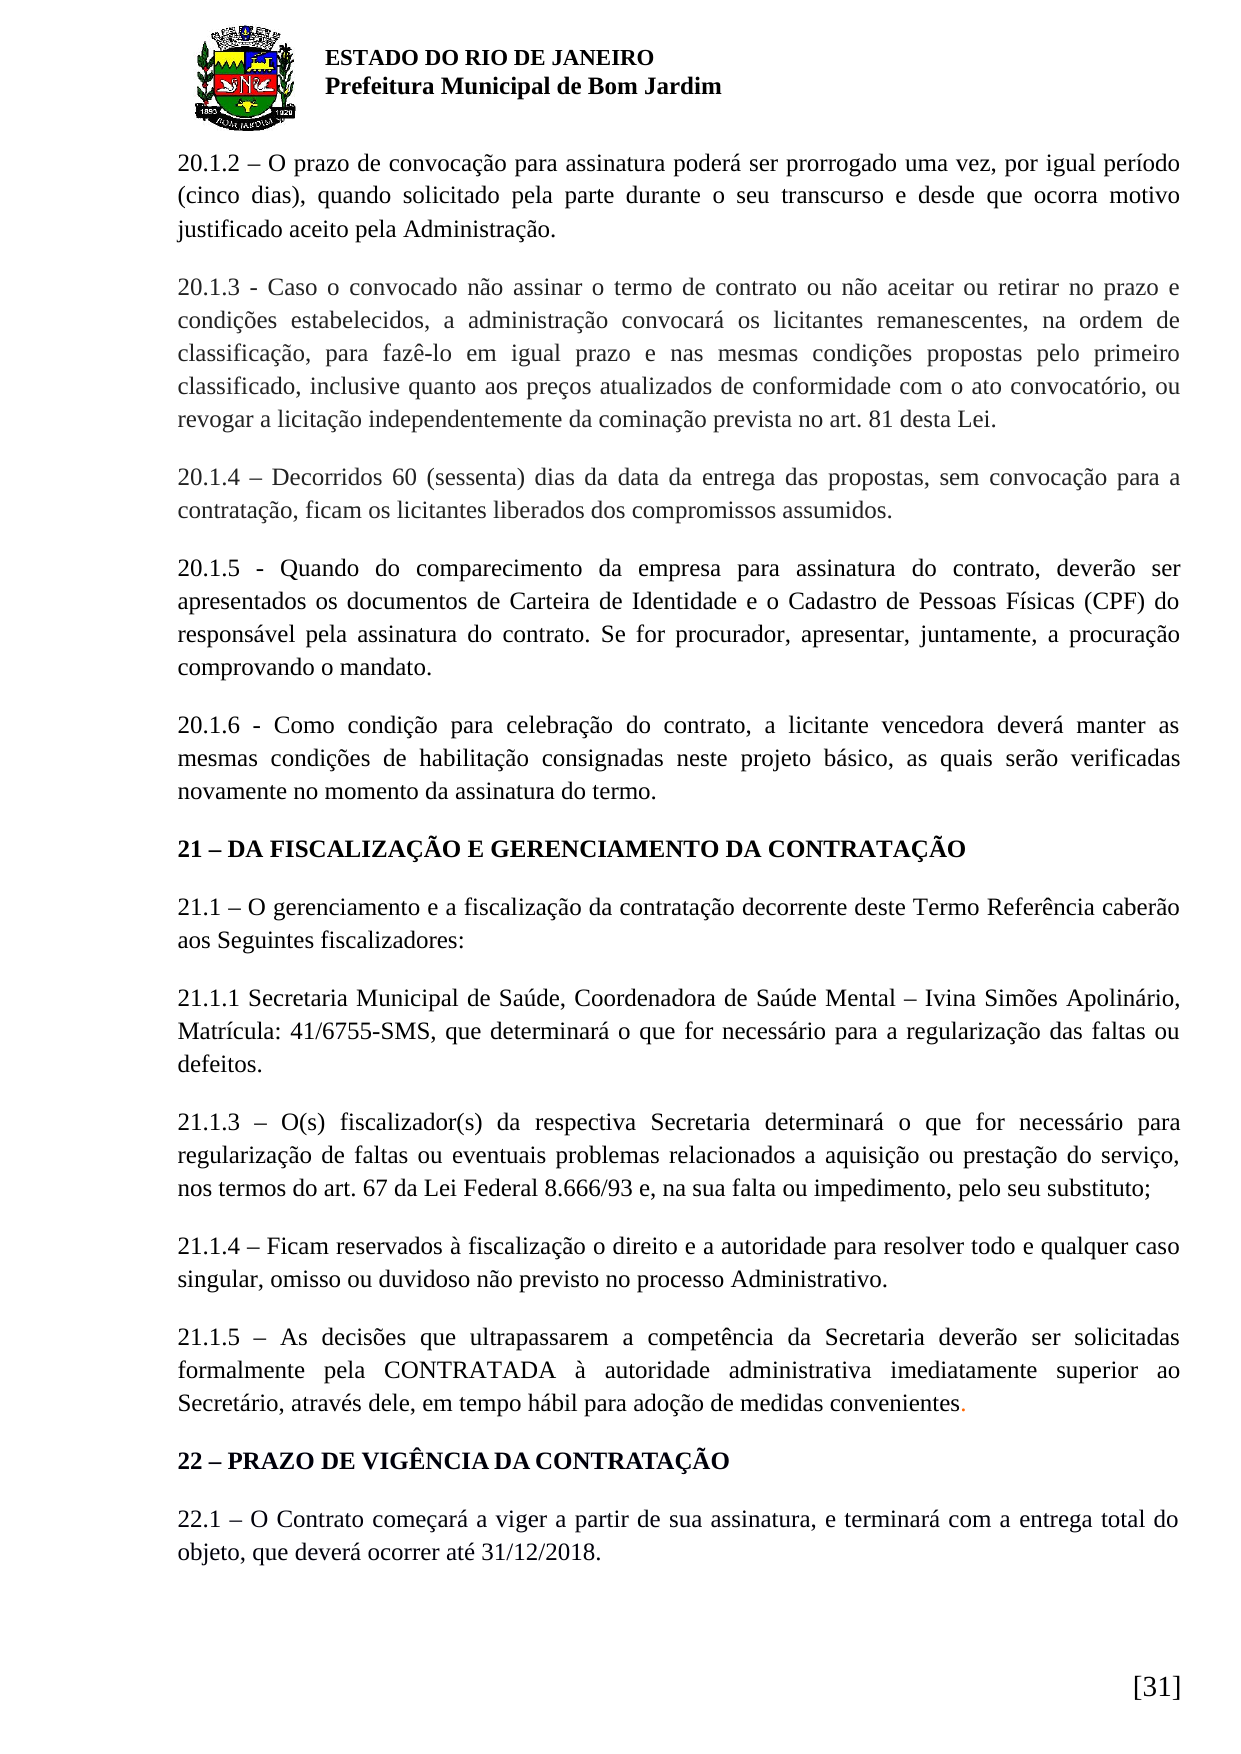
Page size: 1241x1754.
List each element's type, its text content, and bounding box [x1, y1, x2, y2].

text 20.1.5 - Quando do comparecimento da empresa para assinatura do contrato, deverão ser apresentados os documentos de Carteira de Identidade e o Cadastro de Pessoas Físicas (CPF) do responsável pela assinatura do contrato. Se for procurador, apresentar, juntamente, a procuração comprovando o mandato. [177, 553, 1181, 681]
text 21.1.4 – Ficam reservados à fiscalização o direito e a autoridade para resolver todo e qualquer caso singular, omisso ou duvidoso não previsto no processo Administrativo. [177, 1231, 1181, 1293]
text 22.1 – O Contrato começará a viger a partir de sua assinatura, e terminará com a entrega total do objeto, que deverá ocorrer até 31/12/2018. [177, 1504, 1181, 1566]
text 21.1 – O gerenciamento e a fiscalização da contratação decorrente deste Termo Referência caberão aos Seguintes fiscalizadores: [177, 892, 1181, 954]
text 21.1.5 – As decisões que ultrapassarem a competência da Secretaria deverão ser solicitadas formalmente pela CONTRATADA à autoridade administrativa imediatamente superior ao Secretário, através dele, em tempo hábil para adoção de medidas convenientes. [177, 1322, 1181, 1417]
text 20.1.6 - Como condição para celebração do contrato, a licitante vencedora deverá manter as mesmas condições de habilitação consignadas neste projeto básico, as quais serão verificadas novamente no momento da assinatura do termo. [177, 710, 1181, 805]
text 21.1.3 – O(s) fiscalizador(s) da respectiva Secretaria determinará o que for necessário para regularização de faltas ou eventuais problemas relacionados a aquisição ou prestação do serviço, nos termos do art. 67 da Lei Federal 8.666/93 e, na sua falta ou impedimento, pelo seu substituto; [177, 1107, 1181, 1202]
text 21.1.1 Secretaria Municipal de Saúde, Coordenadora de Saúde Mental – Ivina Simões Apolinário, Matrícula: 41/6755-SMS, que determinará o que for necessário para a regularização das faltas ou defeitos. [177, 983, 1181, 1078]
text 22 – PRAZO DE VIGÊNCIA DA CONTRATAÇÃO [177, 1446, 1181, 1475]
text 21 – DA FISCALIZAÇÃO E GERENCIAMENTO DA CONTRATAÇÃO [177, 834, 1181, 863]
picture [192, 23, 297, 133]
text 20.1.2 – O prazo de convocação para assinatura poderá ser prorrogado uma vez, por igual período (cinco dias), quando solicitado pela parte durante o seu transcurso e desde que ocorra motivo justificado aceito pela Administração. [177, 148, 1181, 242]
text 20.1.3 - Caso o convocado não assinar o termo de contrato ou não aceitar ou retirar no prazo e condições estabelecidos, a administração convocará os licitantes remanescentes, na ordem de classificação, para fazê-lo em igual prazo e nas mesmas condições propostas pelo primeiro classificado, inclusive quanto aos preços atualizados de conformidade com o ato convocatório, ou revogar a licitação independentemente da cominação prevista no art. 81 desta Lei. [177, 272, 1181, 432]
text 20.1.4 – Decorridos 60 (sessenta) dias da data da entrega das propostas, sem convocação para a contratação, ficam os licitantes liberados dos compromissos assumidos. [177, 462, 1181, 523]
